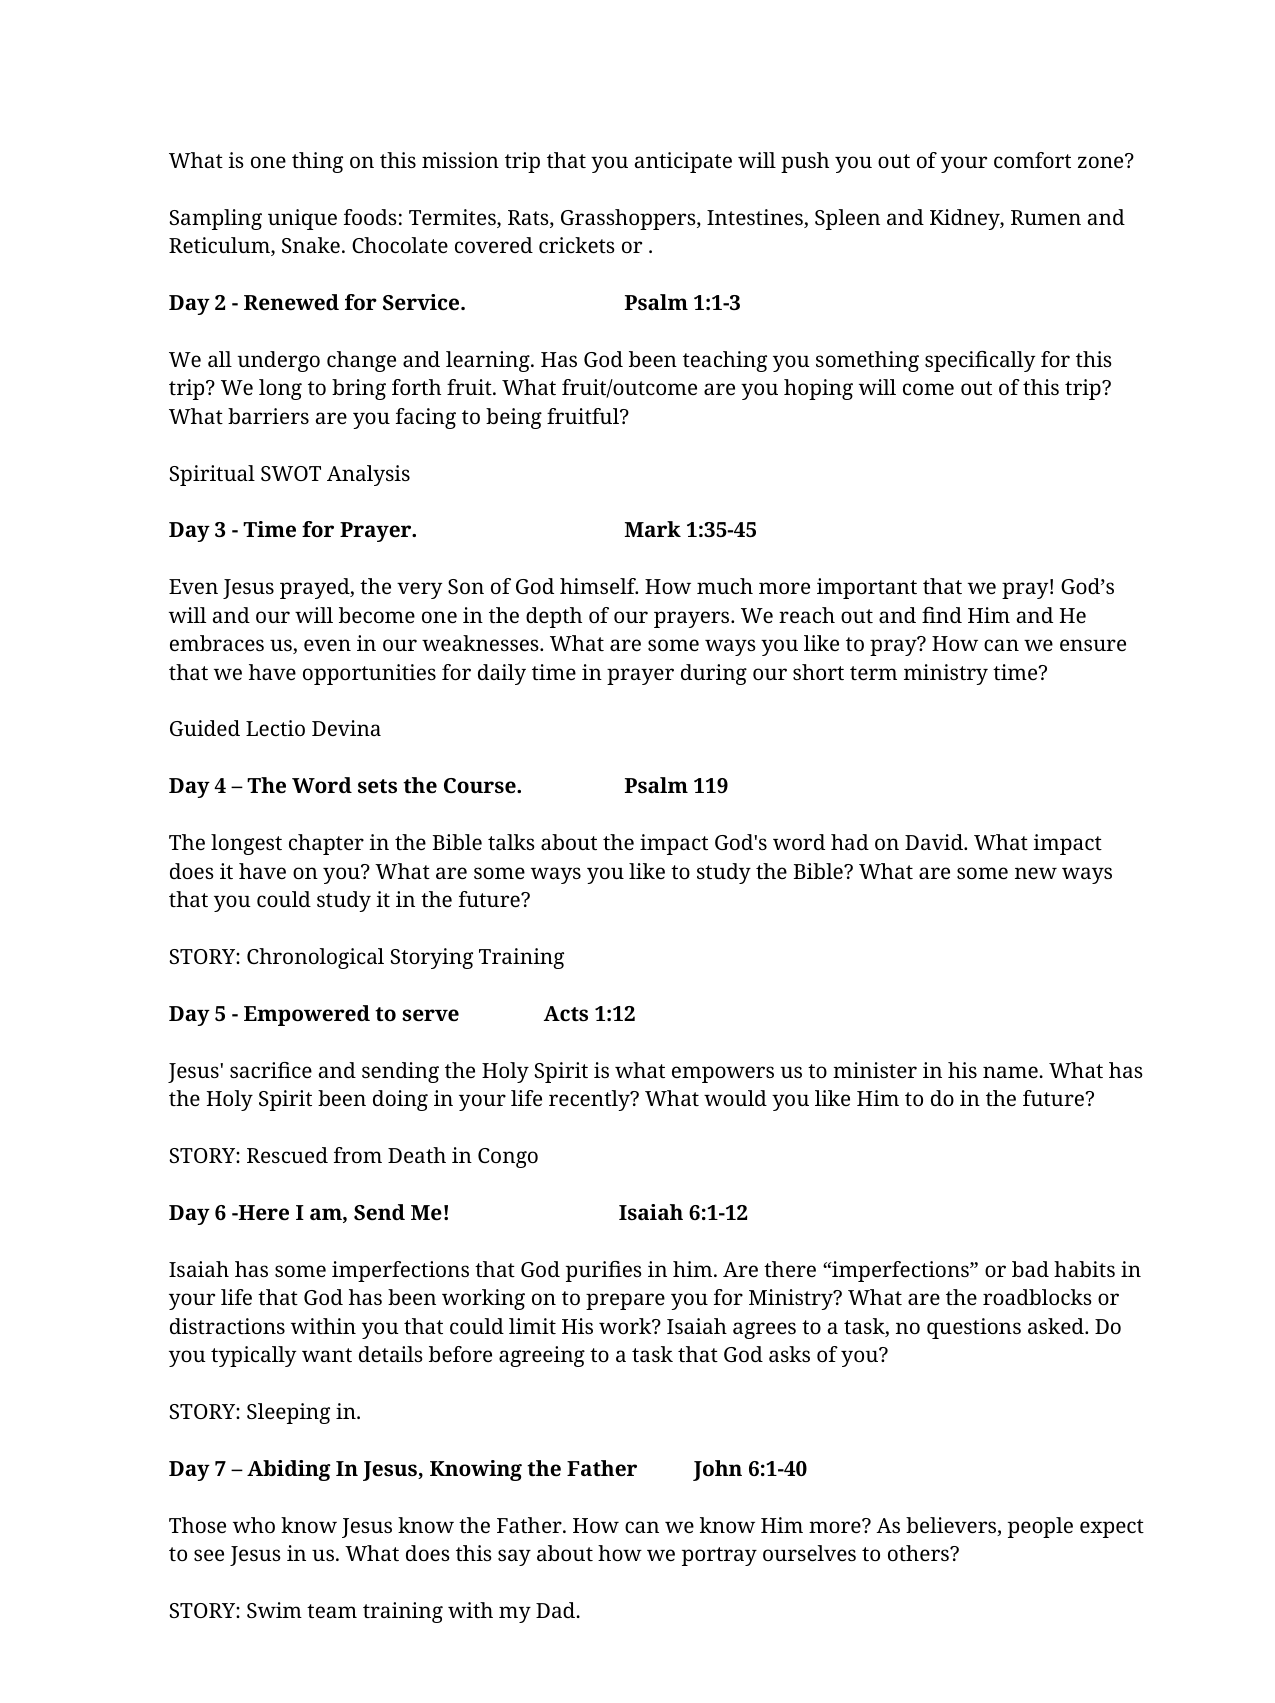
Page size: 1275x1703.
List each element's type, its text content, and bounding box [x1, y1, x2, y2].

text STORY: Chronological Storying Training [169, 942, 1150, 971]
text STORY: Swim team training with my Dad. [169, 1596, 1150, 1624]
text Isaiah has some imperfections that God purifies in him. Are there “imperfections” or bad habits in your life that God has been working on to prepare you for Ministry? What are the roadblocks or distractions within you that could limit His work? Isaiah agrees to a task, no questions asked. Do you typically want details before agreeing to a task that God asks of you? [169, 1255, 1150, 1369]
text Day 7 – Abiding In Jesus, Knowing the Father John 6:1-40 [169, 1454, 1150, 1482]
text STORY: Rescued from Death in Congo [169, 1141, 1150, 1169]
text Day 5 - Empowered to serve Acts 1:12 [169, 999, 1150, 1027]
text Day 3 - Time for Prayer. Mark 1:35-45 [169, 516, 1150, 544]
text Those who know Jesus know the Father. How can we know Him more? As believers, people expect to see Jesus in us. What does this say about how we portray ourselves to others? [169, 1511, 1150, 1568]
text The longest chapter in the Bible talks about the impact God's word had on David. What impact does it have on you? What are some ways you like to study the Bible? What are some new ways that you could study it in the future? [169, 828, 1150, 914]
text Day 2 - Renewed for Service. Psalm 1:1-3 [169, 288, 1150, 316]
text Day 6 -Here I am, Send Me! Isaiah 6:1-12 [169, 1198, 1150, 1226]
text Even Jesus prayed, the very Son of God himself. How much more important that we pray! God’s will and our will become one in the depth of our prayers. We reach out and find Him and He embraces us, even in our weaknesses. What are some ways you like to pray? How can we ensure that we have opportunities for daily time in prayer during our short term ministry time? [169, 572, 1150, 686]
text Day 4 – The Word sets the Course. Psalm 119 [169, 771, 1150, 800]
text Sampling unique foods: Termites, Rats, Grasshoppers, Intestines, Spleen and Kidney, Rumen and Reticulum, Snake. Chocolate covered crickets or . [169, 203, 1150, 259]
text STORY: Sleeping in. [169, 1397, 1150, 1426]
text Spiritual SWOT Analysis [169, 459, 1150, 487]
text What is one thing on this mission trip that you anticipate will push you out of your comfort zone? [169, 146, 1150, 174]
text We all undergo change and learning. Has God been teaching you something specifically for this trip? We long to bring forth fruit. What fruit/outcome are you hoping will come out of this trip? What barriers are you facing to being fruitful? [169, 345, 1150, 430]
text Guided Lectio Devina [169, 714, 1150, 743]
text Jesus' sacrifice and sending the Holy Spirit is what empowers us to minister in his name. What has the Holy Spirit been doing in your life recently? What would you like Him to do in the future? [169, 1056, 1150, 1113]
